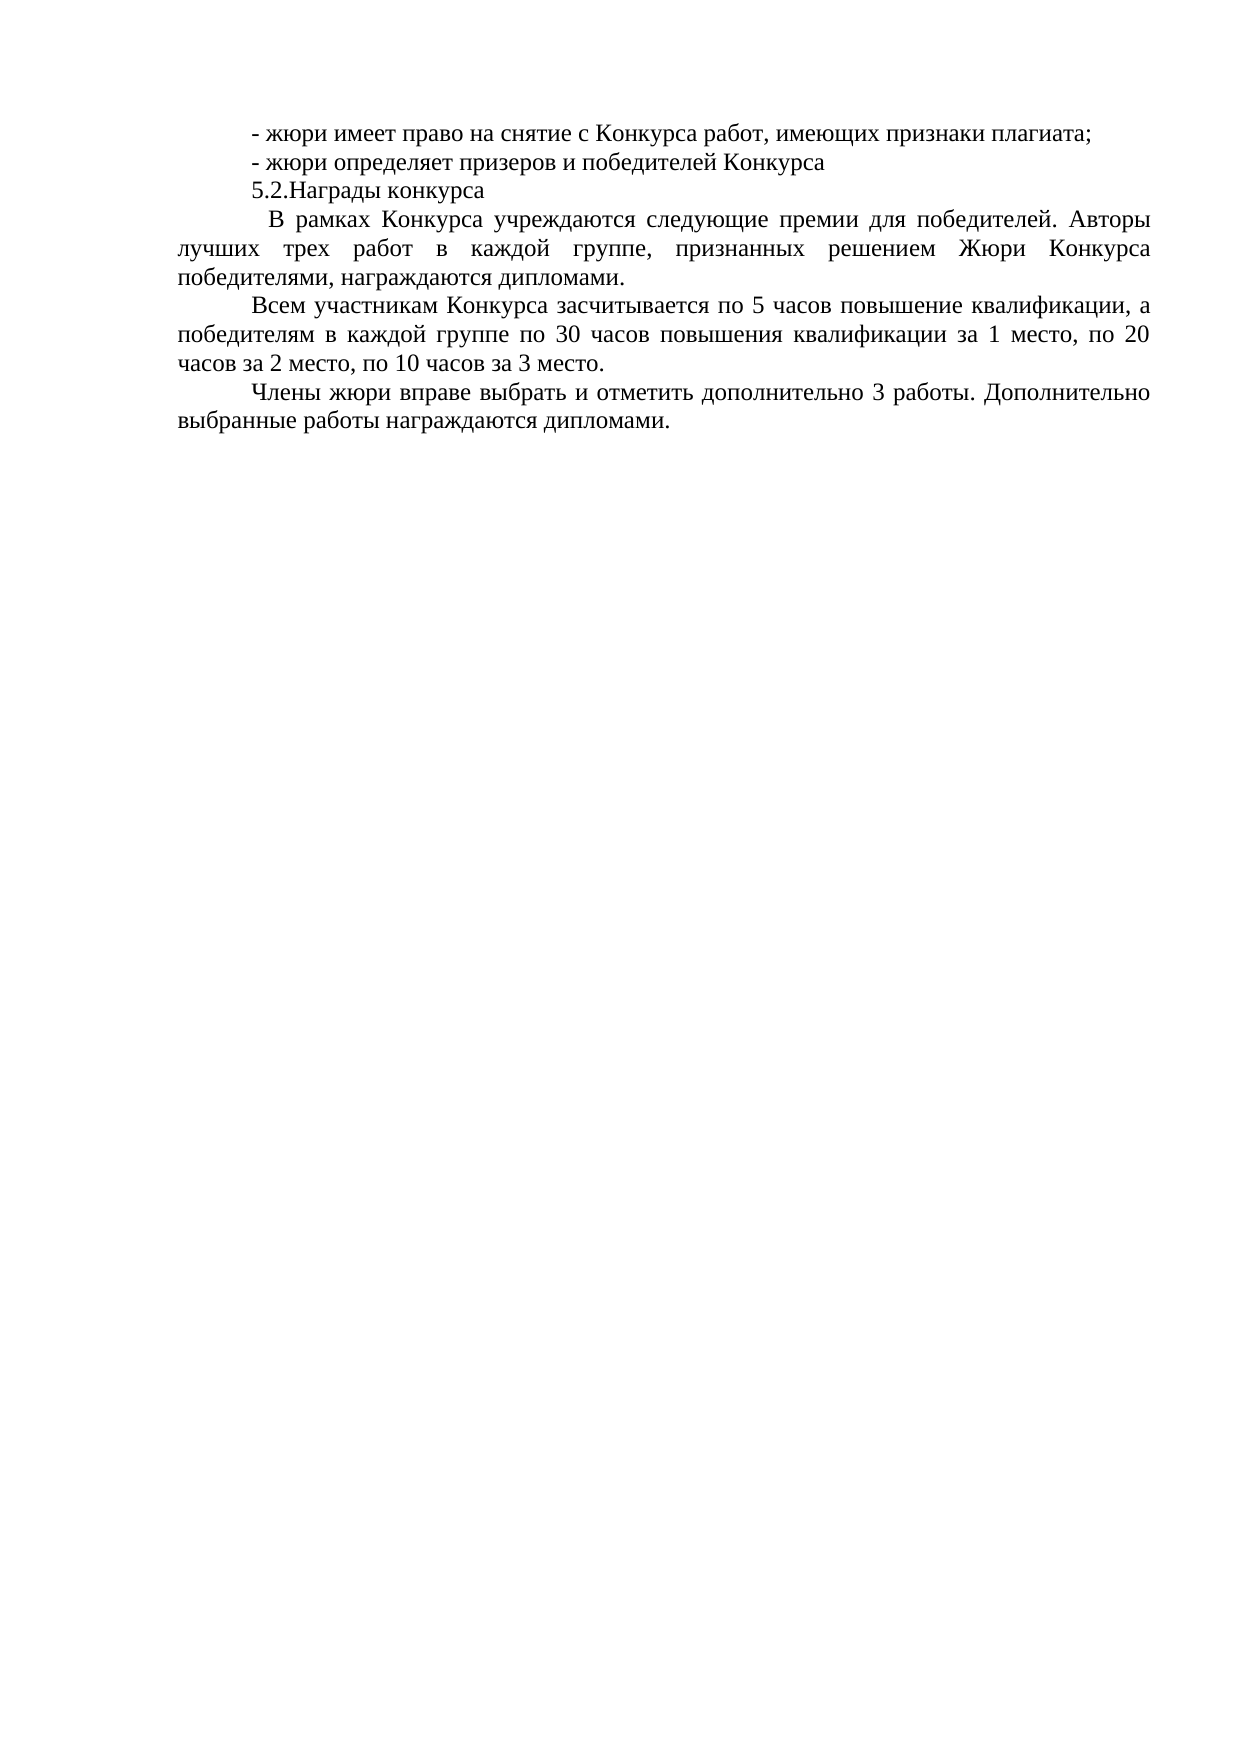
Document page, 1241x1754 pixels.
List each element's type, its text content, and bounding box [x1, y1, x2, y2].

text Всем участникам Конкурса засчитывается по 5 часов повышение квалификации, а победителям в каждой группе по 30 часов повышения квалификации за 1 место, по 20 часов за 2 место, по 10 часов за 3 место. [177, 291, 1152, 377]
text В рамках Конкурса учреждаются следующие премии для победителей. Авторы лучших трех работ в каждой группе, признанных решением Жюри Конкурса победителями, награждаются дипломами. [177, 204, 1152, 291]
text Члены жюри вправе выбрать и отметить дополнительно 3 работы. Дополнительно выбранные работы награждаются дипломами. [177, 377, 1152, 434]
text - жюри имеет право на снятие с Конкурса работ, имеющих признаки плагиата; [177, 118, 1152, 147]
text - жюри определяет призеров и победителей Конкурса [177, 147, 1152, 176]
text 5.2.Награды конкурса [177, 176, 1152, 204]
